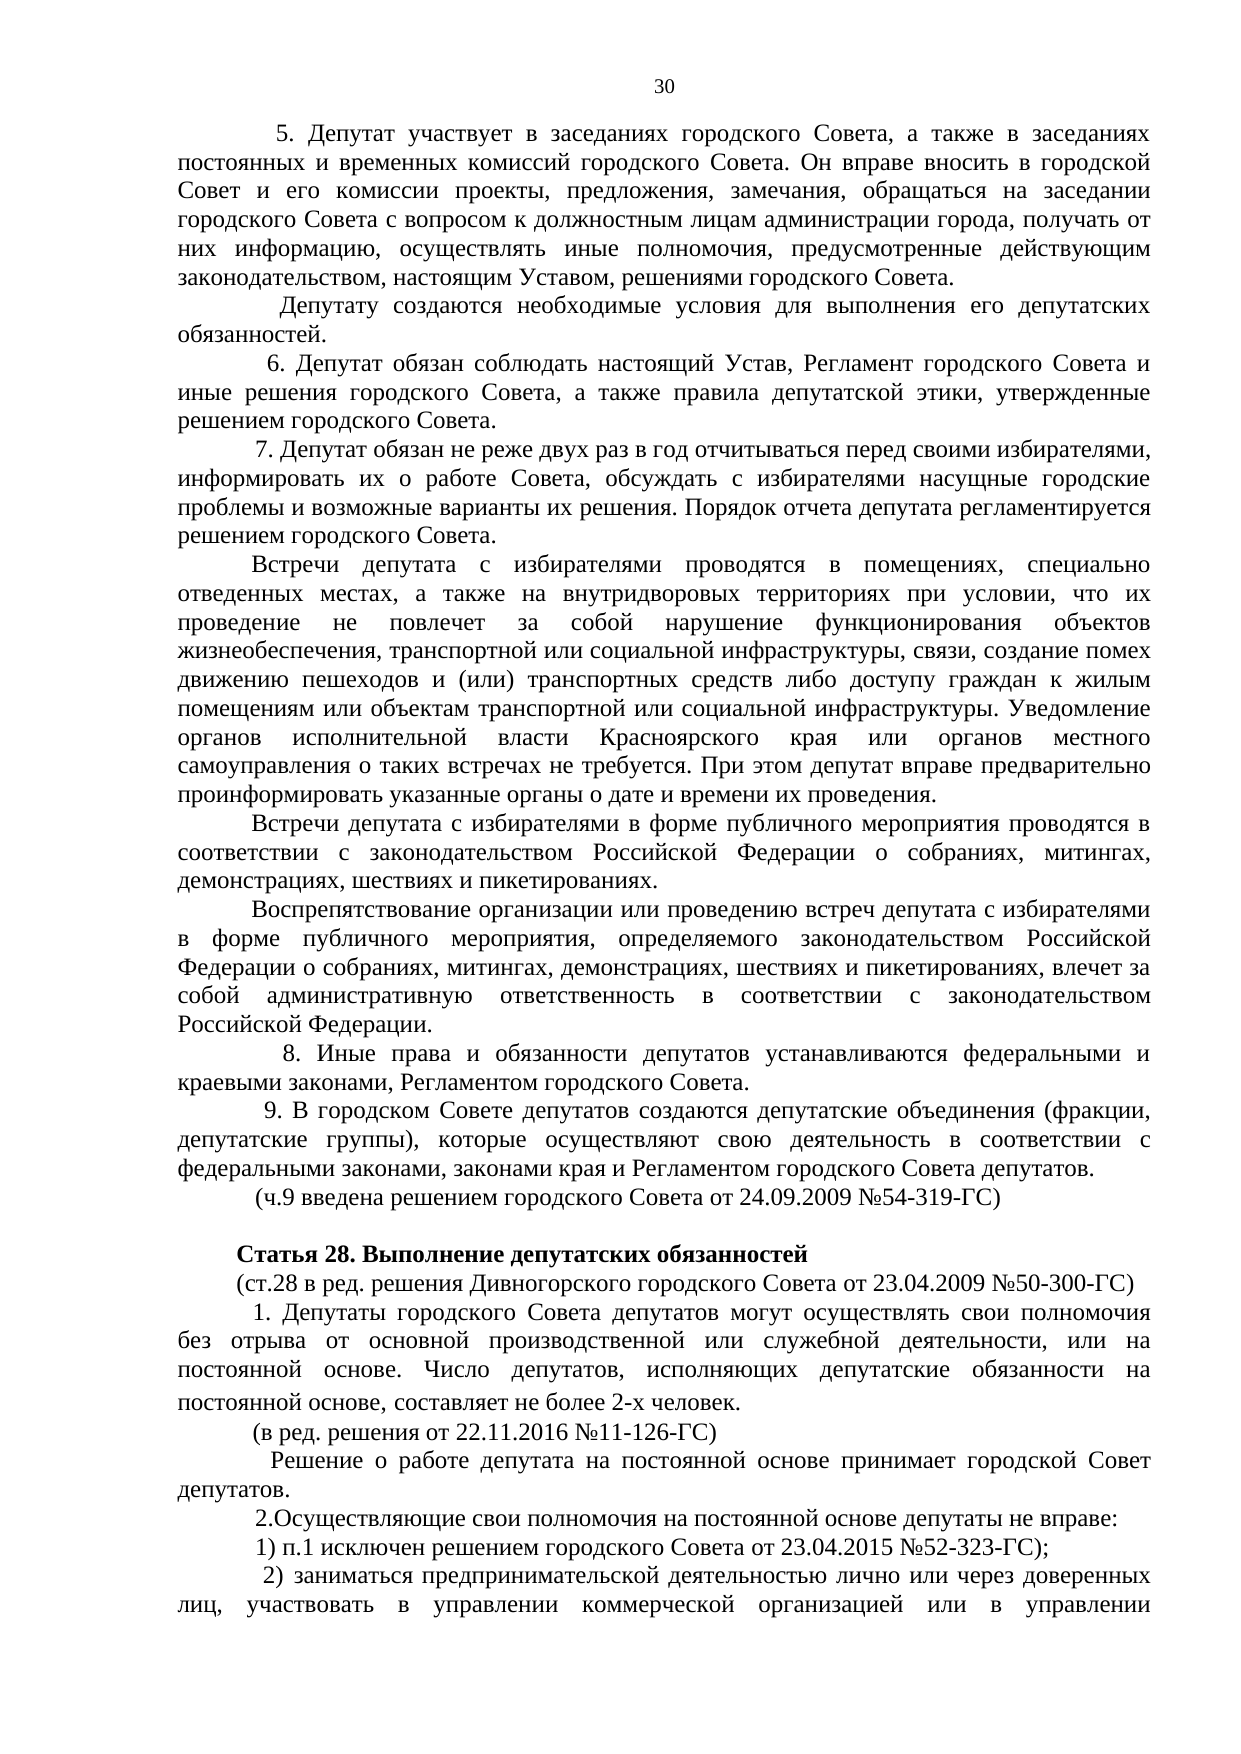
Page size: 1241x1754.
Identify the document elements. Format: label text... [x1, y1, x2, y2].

text (ч.9 введена решением городского Совета от 24.09.2009 №54-319-ГС) [177, 1182, 1152, 1211]
text 2.Осуществляющие свои полномочия на постоянной основе депутаты не вправе: [177, 1503, 1152, 1532]
text (в ред. решения от 22.11.2016 №11-126-ГС) [177, 1417, 1152, 1445]
text Депутату создаются необходимые условия для выполнения его депутатских обязанностей. [177, 291, 1152, 348]
text (ст.28 в ред. решения Дивногорского городского Совета от 23.04.2009 №50-300-ГС) [177, 1268, 1152, 1297]
text 9. В городском Совете депутатов создаются депутатские объединения (фракции, депутатские группы), которые осуществляют свою деятельность в соответствии с федеральными законами, законами края и Регламентом городского Совета депутатов. [177, 1096, 1152, 1182]
text 5. Депутат участвует в заседаниях городского Совета, а также в заседаниях постоянных и временных комиссий городского Совета. Он вправе вносить в городской Совет и его комиссии проекты, предложения, замечания, обращаться на заседании городского Совета с вопросом к должностным лицам администрации города, получать от них информацию, осуществлять иные полномочия, предусмотренные действующим законодательством, настоящим Уставом, решениями городского Совета. [177, 118, 1152, 291]
text Встречи депутата с избирателями проводятся в помещениях, специально отведенных местах, а также на внутридворовых территориях при условии, что их проведение не повлечет за собой нарушение функционирования объектов жизнеобеспечения, транспортной или социальной инфраструктуры, связи, создание помех движению пешеходов и (или) транспортных средств либо доступу граждан к жилым помещениям или объектам транспортной или социальной инфраструктуры. Уведомление органов исполнительной власти Красноярского края или органов местного самоуправления о таких встречах не требуется. При этом депутат вправе предварительно проинформировать указанные органы о дате и времени их проведения. [177, 549, 1152, 808]
text 1. Депутаты городского Совета депутатов могут осуществлять свои полномочия без отрыва от основной производственной или служебной деятельности, или на постоянной основе. Число депутатов, исполняющих депутатские обязанности на постоянной основе, составляет не более 2-х человек. [177, 1297, 1152, 1417]
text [177, 1560, 1152, 1618]
text Встречи депутата с избирателями в форме публичного мероприятия проводятся в соответствии с законодательством Российской Федерации о собраниях, митингах, демонстрациях, шествиях и пикетированиях. [177, 808, 1152, 894]
text Воспрепятствование организации или проведению встреч депутата с избирателями в форме публичного мероприятия, определяемого законодательством Российской Федерации о собраниях, митингах, демонстрациях, шествиях и пикетированиях, влечет за собой административную ответственность в соответствии с законодательством Российской Федерации. [177, 894, 1152, 1038]
text 1) п.1 исключен решением городского Совета от 23.04.2015 №52-323-ГС); [177, 1532, 1152, 1560]
text 6. Депутат обязан соблюдать настоящий Устав, Регламент городского Совета и иные решения городского Совета, а также правила депутатской этики, утвержденные решением городского Совета. [177, 348, 1152, 434]
text Статья 28. Выполнение депутатских обязанностей [177, 1239, 1152, 1268]
text 8. Иные права и обязанности депутатов устанавливаются федеральными и краевыми законами, Регламентом городского Совета. [177, 1038, 1152, 1096]
text 7. Депутат обязан не реже двух раз в год отчитываться перед своими избирателями, информировать их о работе Совета, обсуждать с избирателями насущные городские проблемы и возможные варианты их решения. Порядок отчета депутата регламентируется решением городского Совета. [177, 434, 1152, 549]
text Решение о работе депутата на постоянной основе принимает городской Совет депутатов. [177, 1445, 1152, 1503]
